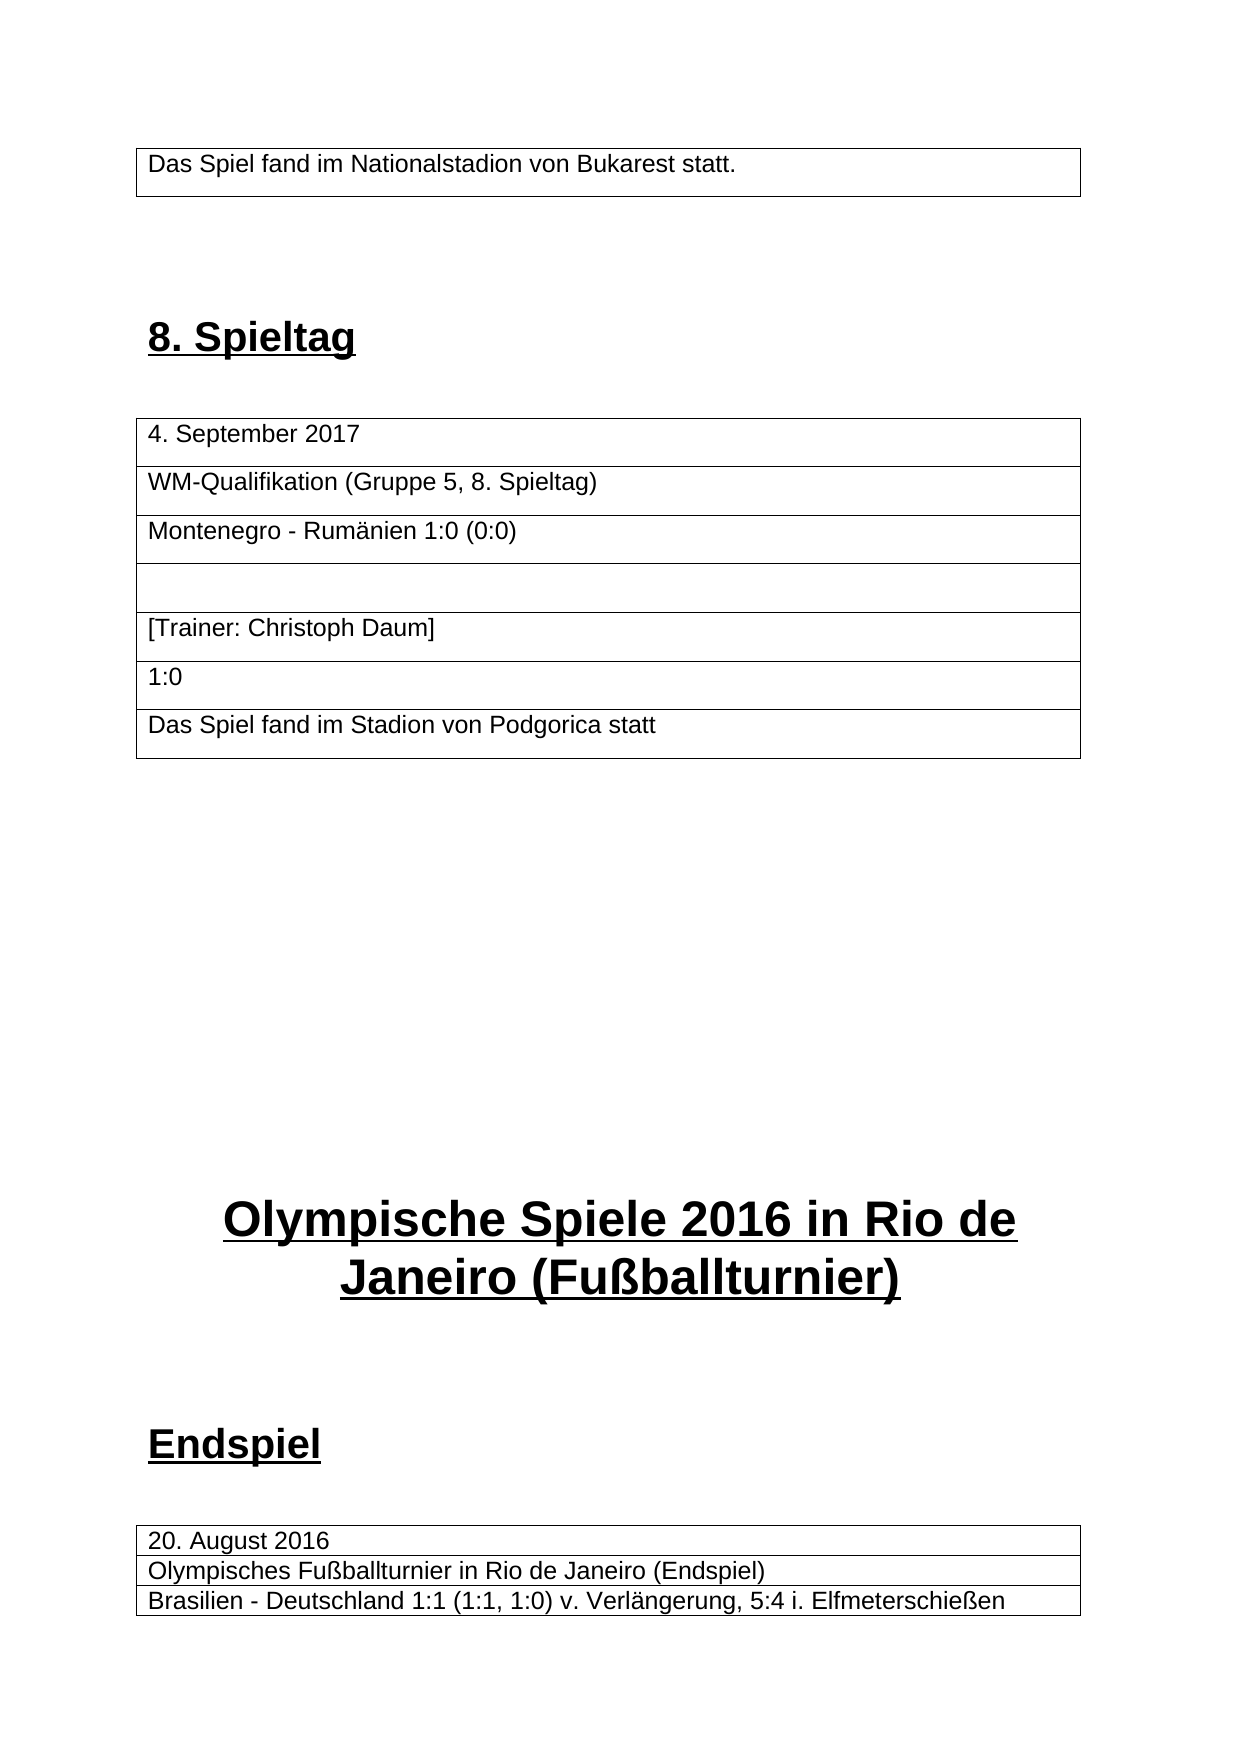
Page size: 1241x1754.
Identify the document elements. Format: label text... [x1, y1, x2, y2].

table_cell Olympisches Fußballturnier in Rio de Janeiro (Endspiel) [137, 1556, 1080, 1585]
table_cell [137, 564, 1080, 612]
table_cell Das Spiel fand im Nationalstadion von Bukarest statt. [137, 149, 1080, 196]
table_header 4. September 2017 [137, 419, 1080, 466]
text 8. Spieltag [148, 312, 1093, 360]
table_header 20. August 2016 [137, 1526, 1080, 1555]
text Olympische Spiele 2016 in Rio de Janeiro (Fußballturnier) [148, 1190, 1093, 1305]
table_cell 1:0 [137, 662, 1080, 709]
table_cell Das Spiel fand im Stadion von Podgorica statt [137, 710, 1080, 758]
table_cell [Trainer: Christoph Daum] [137, 613, 1080, 661]
text Endspiel [148, 1420, 1093, 1468]
table_cell Montenegro - Rumänien 1:0 (0:0) [137, 516, 1080, 563]
table_cell Brasilien - Deutschland 1:1 (1:1, 1:0) v. Verlängerung, 5:4 i. Elfmeterschießen [137, 1586, 1080, 1615]
table_cell WM-Qualifikation (Gruppe 5, 8. Spieltag) [137, 467, 1080, 515]
